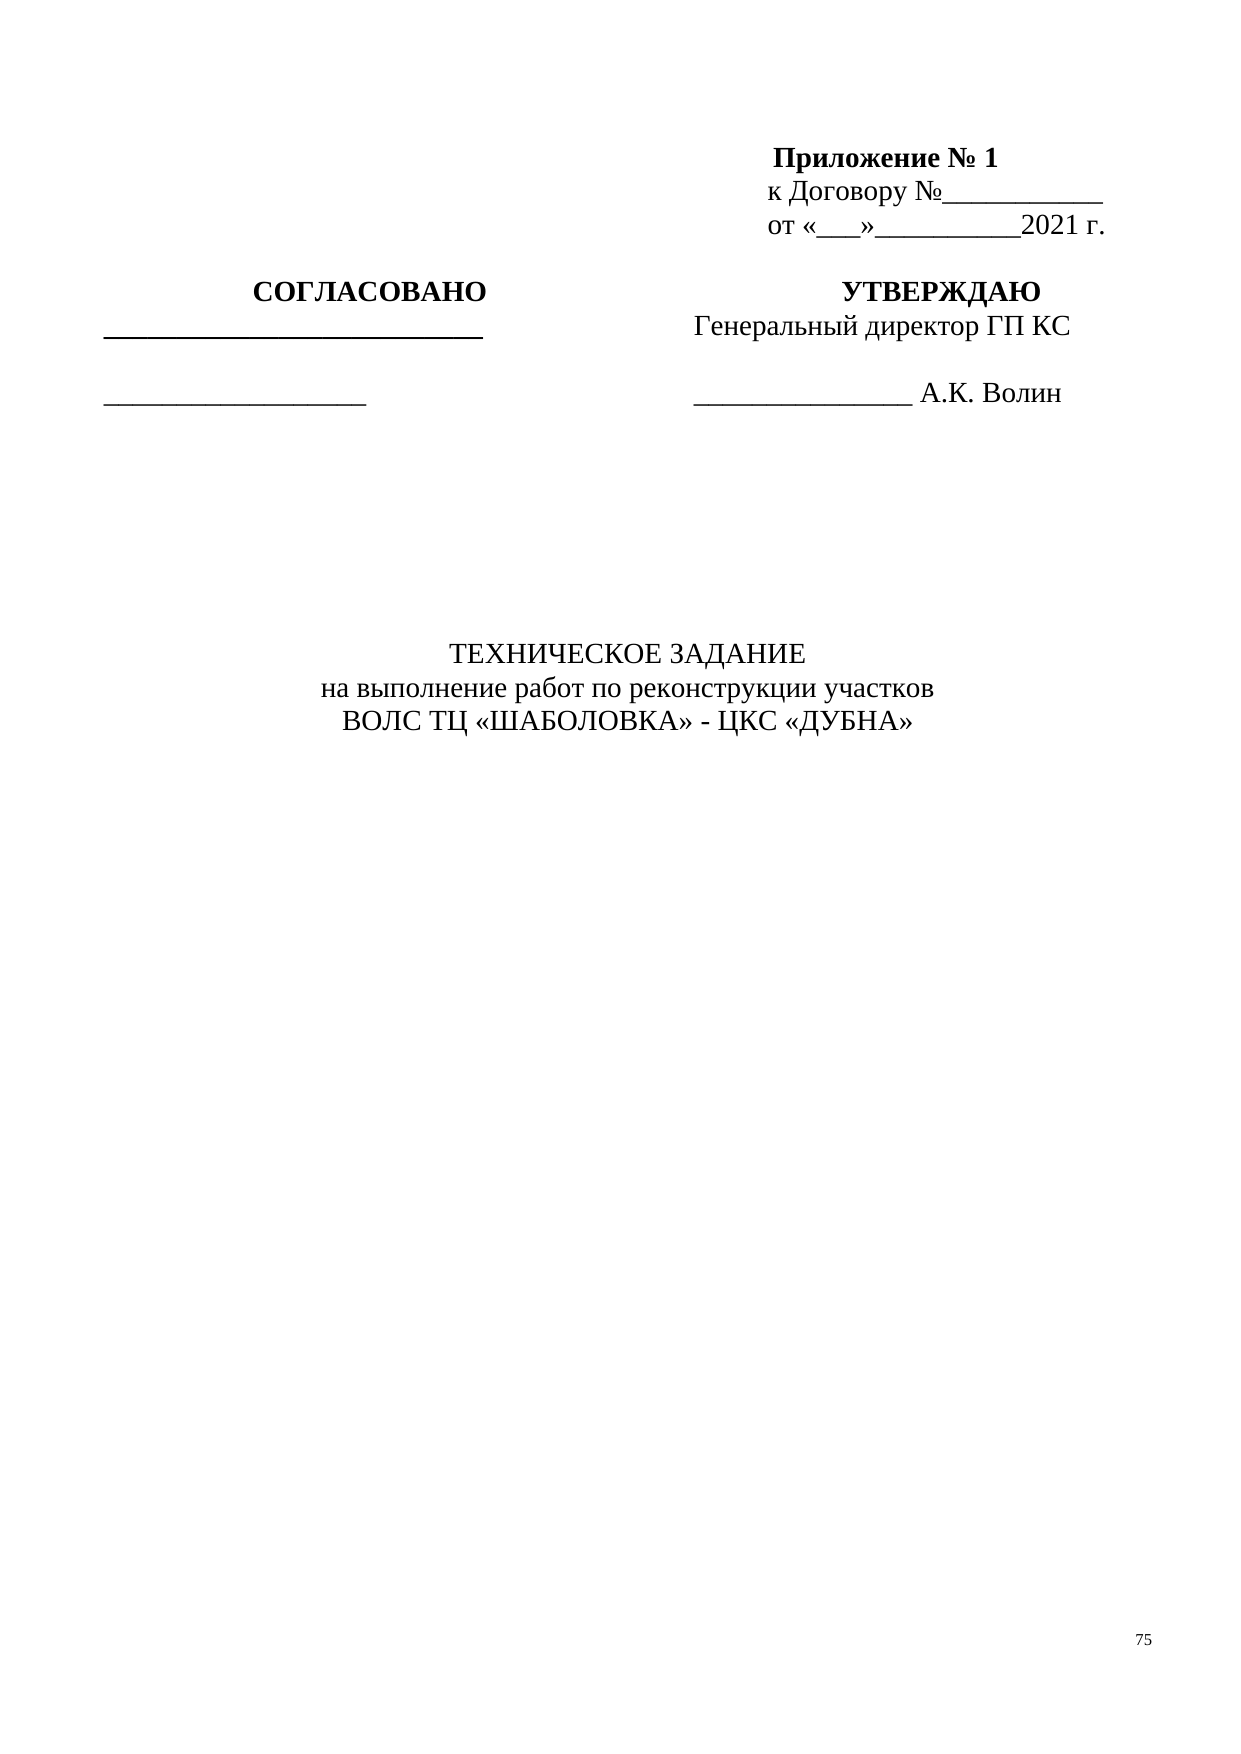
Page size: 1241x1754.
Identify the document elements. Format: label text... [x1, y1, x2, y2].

text СОГЛАСОВАНО УТВЕРЖДАЮ [178, 274, 1152, 308]
list на выполнение работ по реконструкции участков [103, 670, 1152, 703]
text Приложение № 1 [546, 140, 1152, 173]
text __________________ _______________ А.К. Волин [103, 375, 1152, 408]
text от «___»__________2021 г. [103, 207, 1152, 241]
text __________________________ Генеральный директор ГП КС [103, 308, 1152, 341]
text ТЕХНИЧЕСКОЕ ЗАДАНИЕ [103, 636, 1152, 670]
list ВОЛС ТЦ «ШАБОЛОВКА» - ЦКС «ДУБНА» [103, 703, 1152, 737]
text к Договору №___________ [103, 173, 1152, 207]
